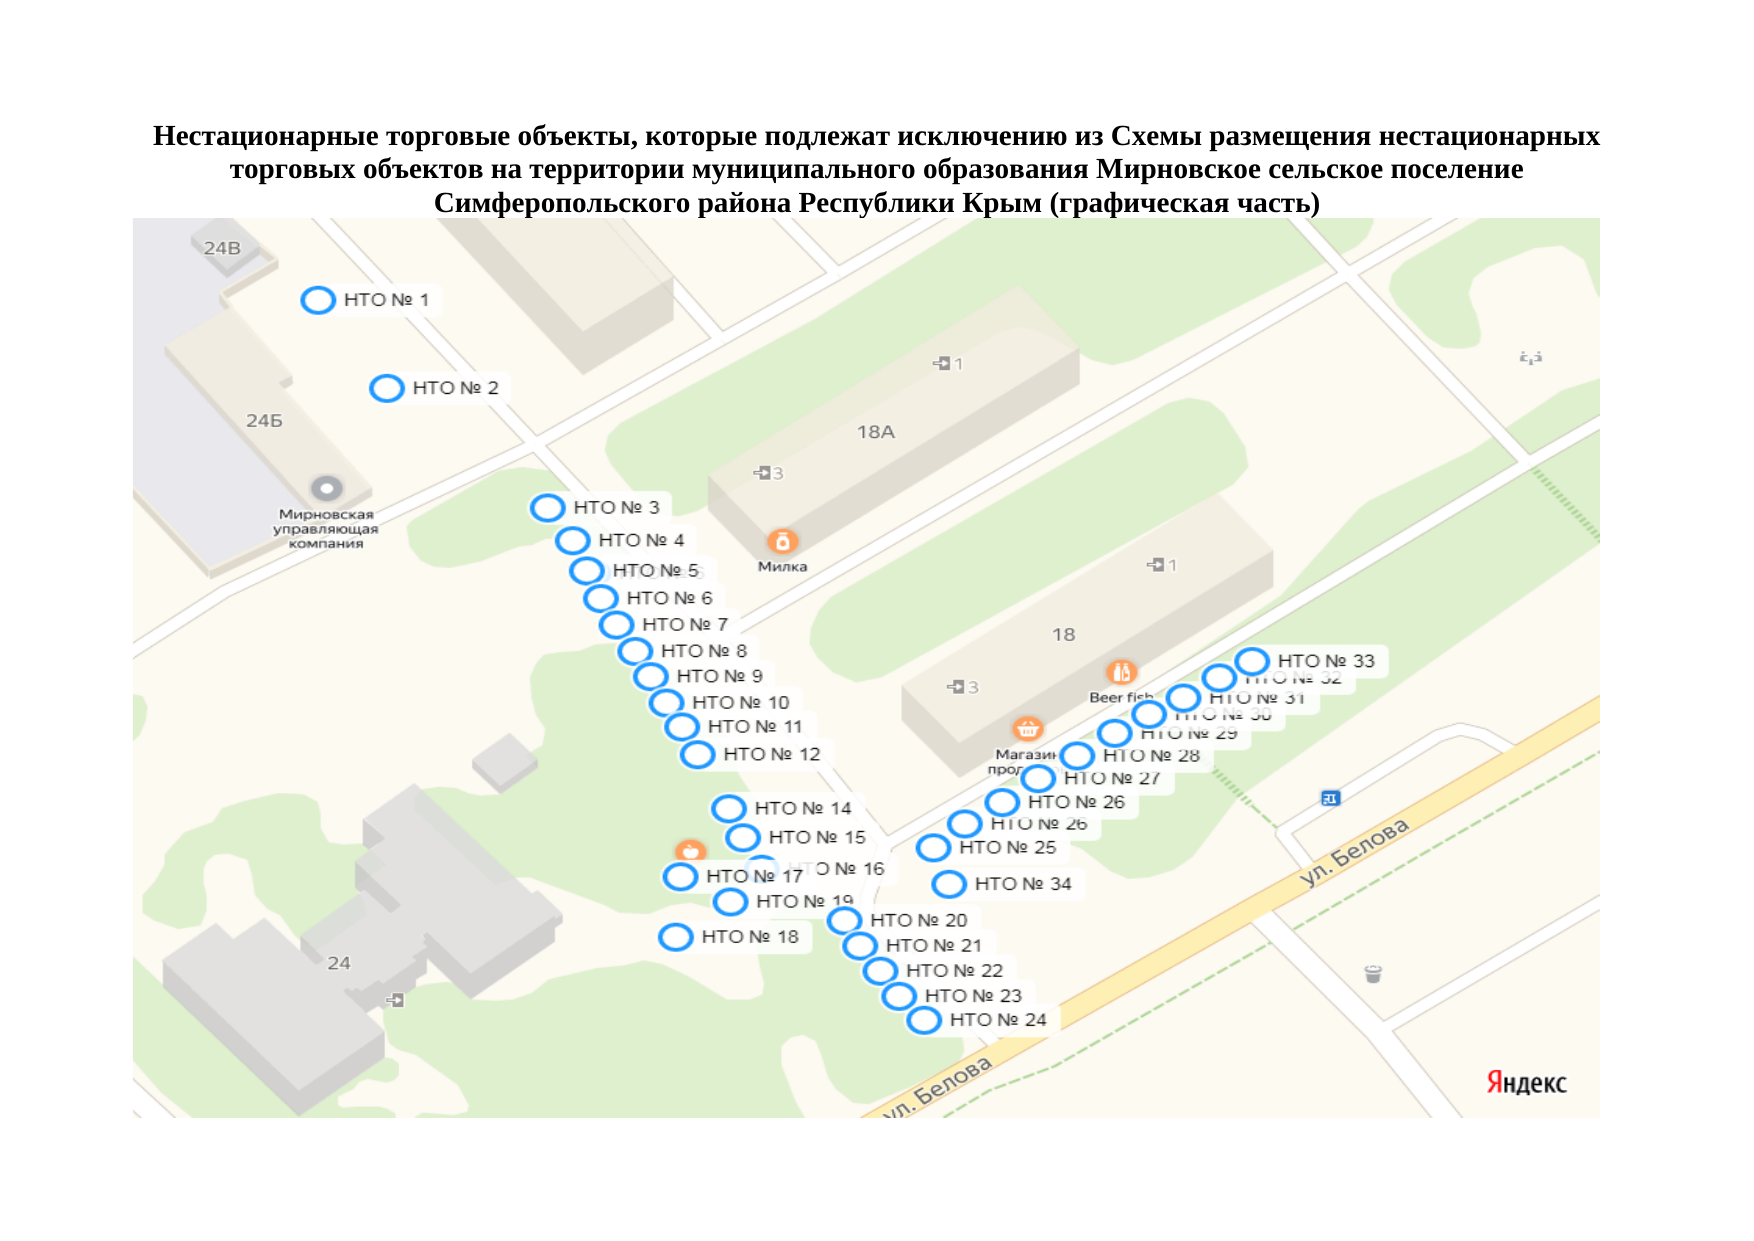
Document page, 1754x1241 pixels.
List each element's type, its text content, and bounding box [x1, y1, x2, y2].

text Нестационарные торговые объекты, которые подлежат исключению из Схемы размещения нестационарных торговых объектов на территории муниципального образования Мирновское сельское поселение Симферопольского района Республики Крым (графическая часть) [118, 118, 1636, 219]
picture [132, 218, 1600, 1118]
